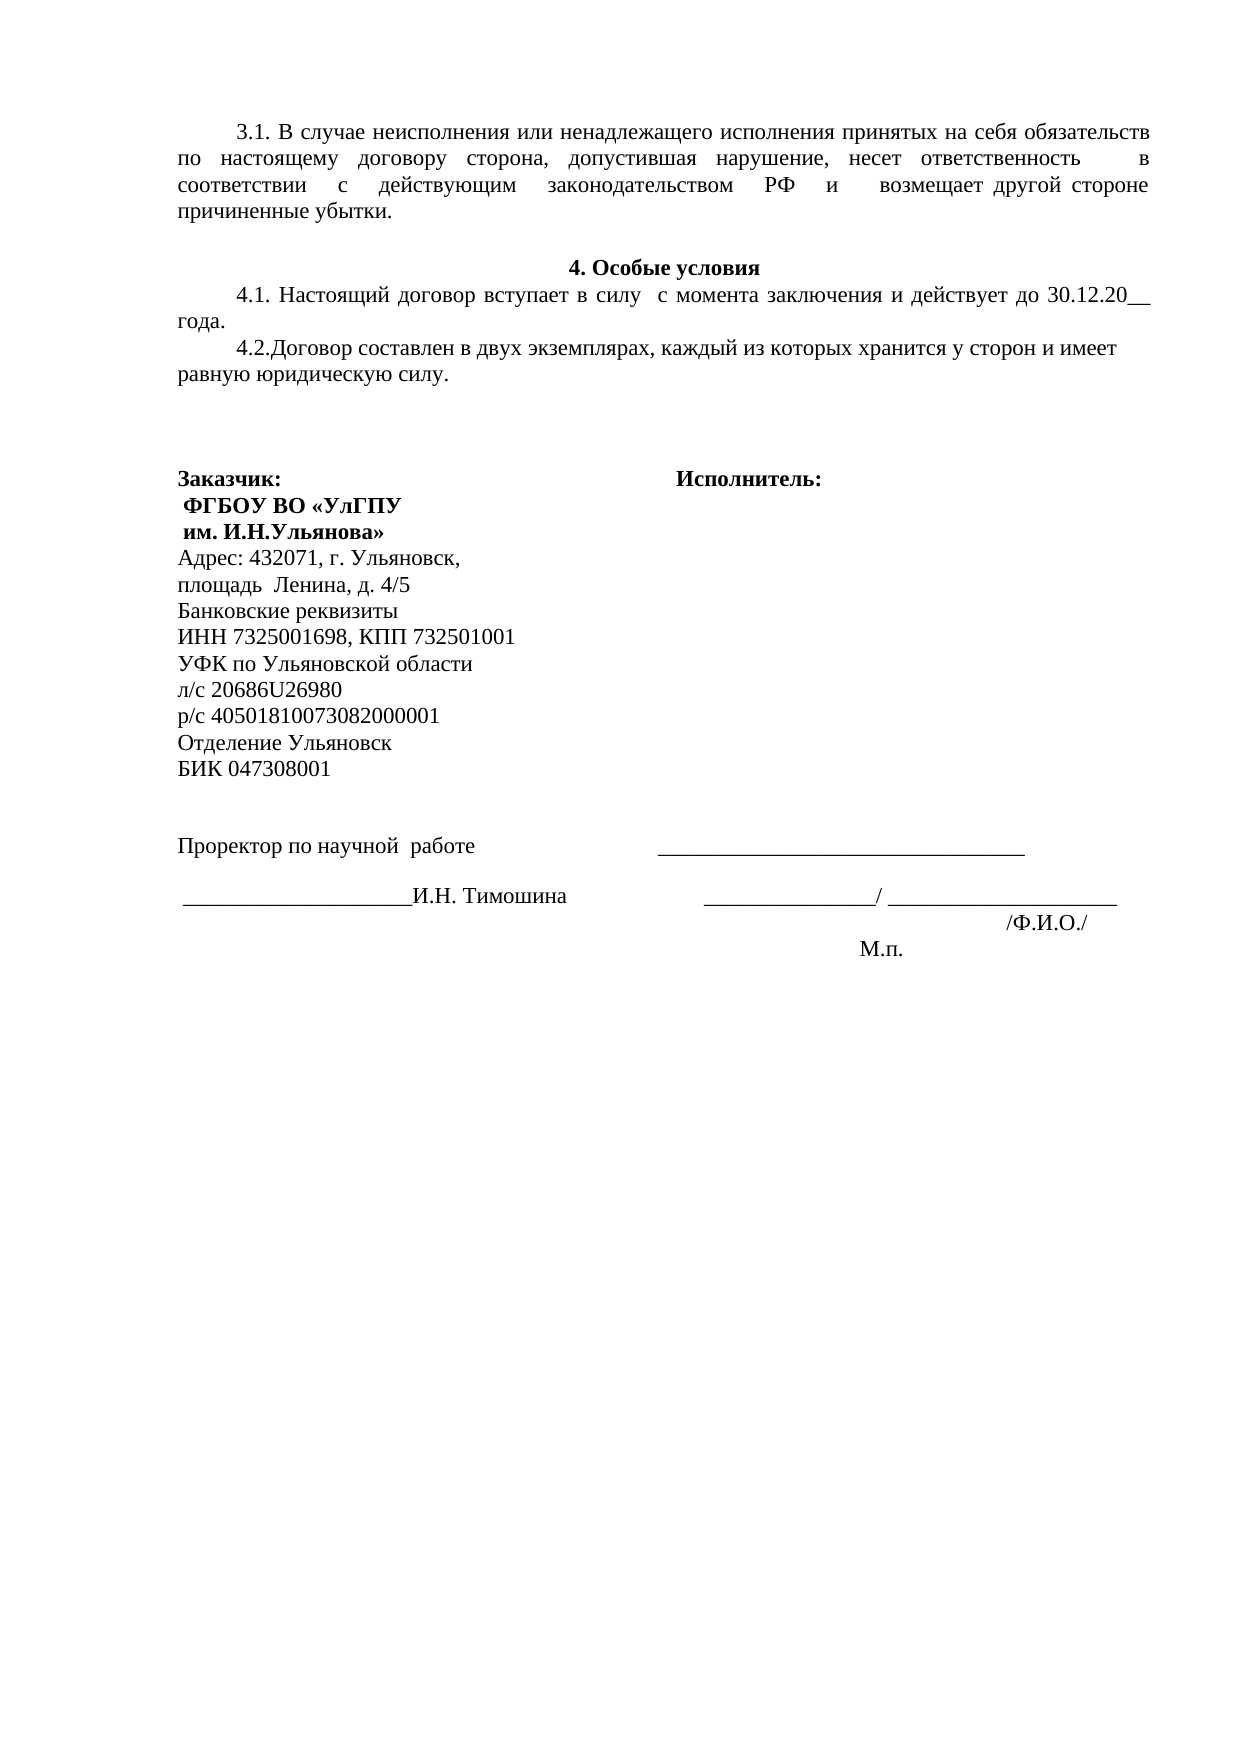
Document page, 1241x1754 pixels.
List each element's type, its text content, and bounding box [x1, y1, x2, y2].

text Отделение Ульяновск [177, 729, 1152, 755]
text Заказчик: Исполнитель: [177, 465, 1152, 492]
text Проректор по научной работе ________________________________ [177, 832, 1152, 858]
text Банковские реквизиты [177, 597, 1152, 623]
text 3.1. В случае неисполнения или ненадлежащего исполнения принятых на себя обязательств по настоящему договору сторона, допустившая нарушение, несет ответственность в соответствии с действующим законодательством РФ и возмещает другой стороне причиненные убытки. [177, 118, 1152, 223]
text р/с 40501810073082000001 [177, 702, 1152, 729]
text БИК 047308001 [177, 755, 1152, 782]
text 4.2.Договор составлен в двух экземплярах, каждый из которых хранится у сторон и имеет равную юридическую силу. [177, 333, 1152, 386]
text им. И.Н.Ульянова» [177, 518, 1152, 544]
text 4.1. Настоящий договор вступает в силу с момента заключения и действует до 30.12.20__ года. [177, 281, 1152, 333]
text ИНН 7325001698, КПП 732501001 [177, 623, 1152, 650]
text площадь Ленина, д. 4/5 [177, 571, 1152, 597]
text л/с 20686U26980 [177, 676, 1152, 702]
text ФГБОУ ВО «УлГПУ [177, 492, 1152, 518]
text 4. Особые условия [177, 254, 1152, 281]
text ____________________И.Н. Тимошина _______________/ ____________________ [177, 882, 1152, 909]
text М.п. [177, 935, 1152, 961]
text УФК по Ульяновской области [177, 650, 1078, 676]
text Адрес: 432071, г. Ульяновск, [177, 544, 1152, 571]
text /Ф.И.О./ [177, 909, 1152, 935]
